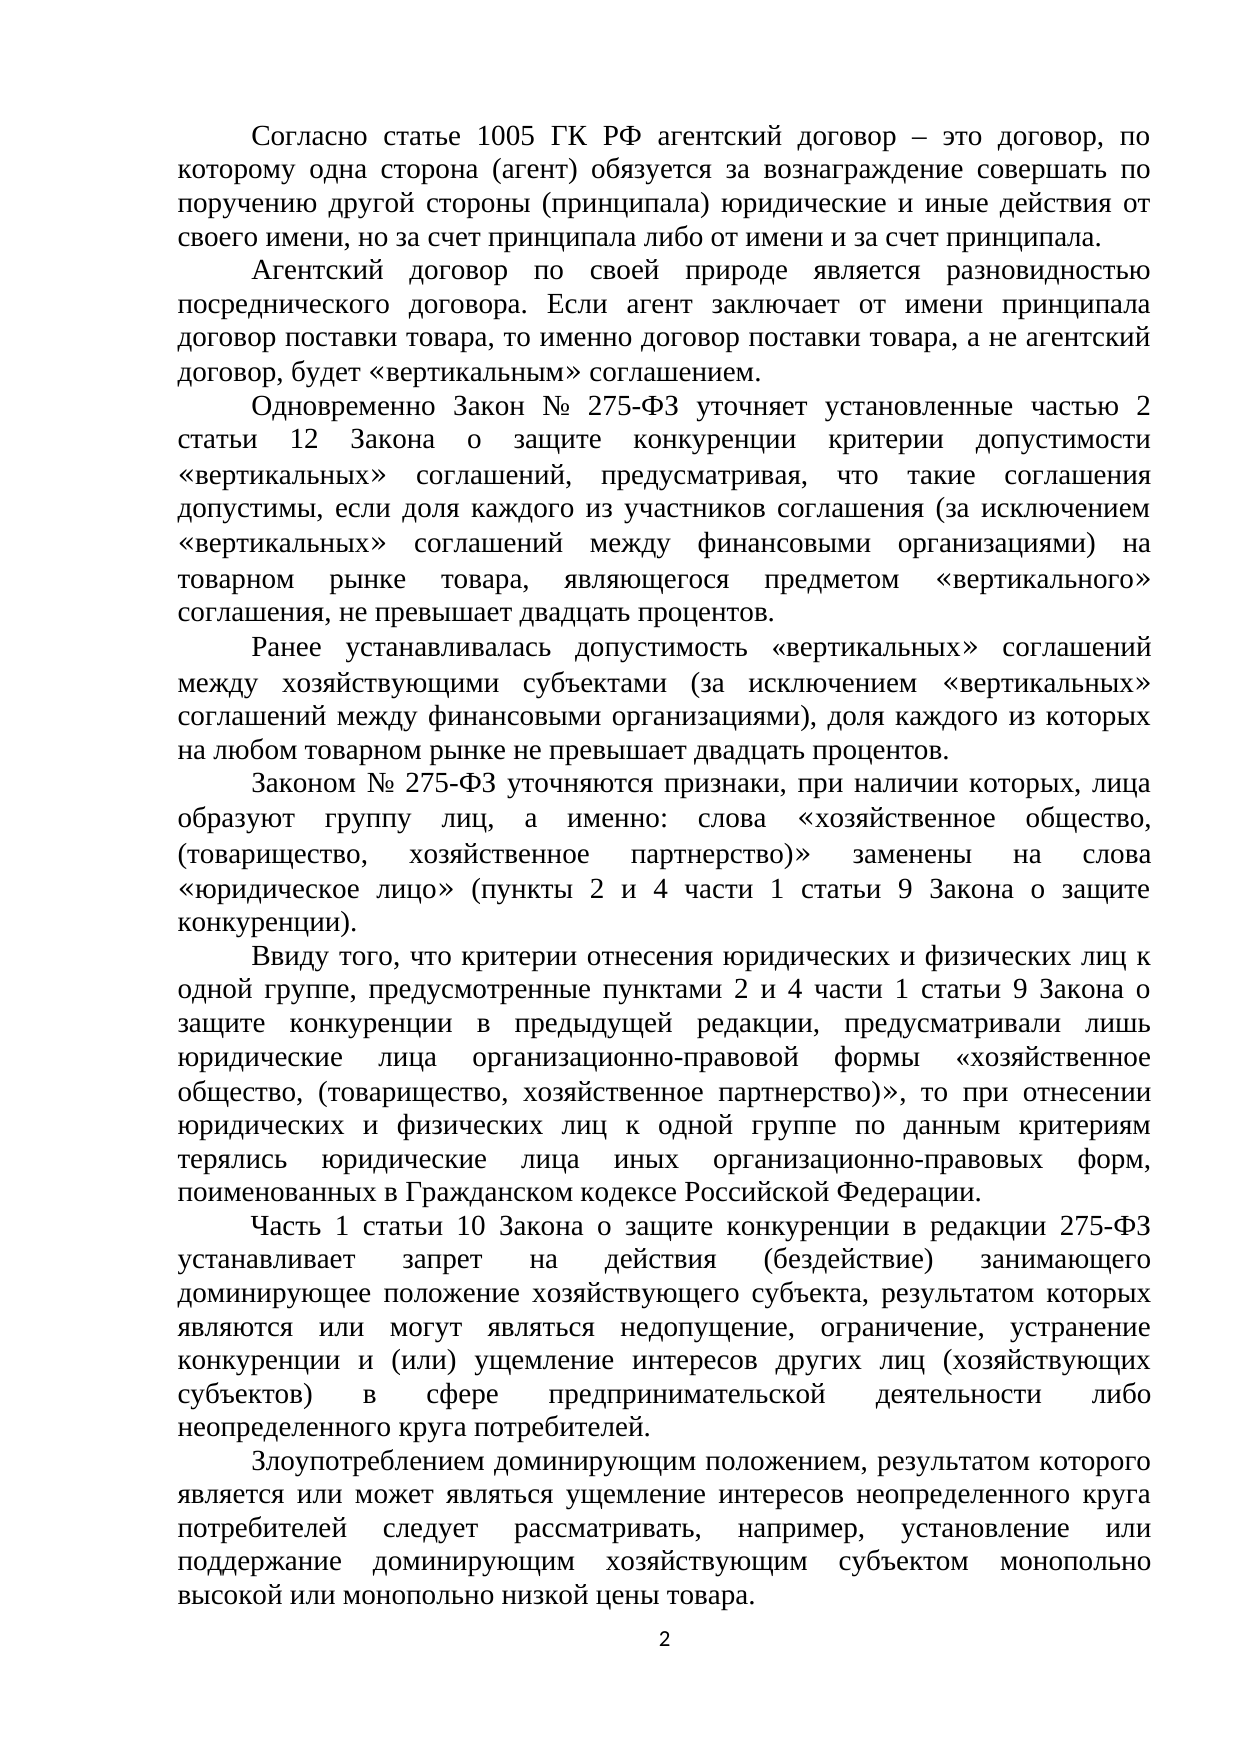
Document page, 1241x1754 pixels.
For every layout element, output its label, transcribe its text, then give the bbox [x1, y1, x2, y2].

text Агентский договор по своей природе является разновидностью посреднического договора. Если агент заключает от имени принципала договор поставки товара, то именно договор поставки товара, а не агентский договор, будет «вертикальным» соглашением. [177, 252, 1152, 388]
text Законом № 275-ФЗ уточняются признаки, при наличии которых, лица образуют группу лиц, а именно: слова «хозяйственное общество, (товарищество, хозяйственное партнерство)» заменены на слова «юридическое лицо» (пункты 2 и 4 части 1 статьи 9 Закона о защите конкуренции). [177, 765, 1152, 938]
text Злоупотреблением доминирующим положением, результатом которого является или может являться ущемление интересов неопределенного круга потребителей следует рассматривать, например, установление или поддержание доминирующим хозяйствующим субъектом монопольно высокой или монопольно низкой цены товара. [177, 1443, 1152, 1611]
text Согласно статье 1005 ГК РФ агентский договор – это договор, по которому одна сторона (агент) обязуется за вознаграждение совершать по поручению другой стороны (принципала) юридические и иные действия от своего имени, но за счет принципала либо от имени и за счет принципала. [177, 118, 1152, 252]
text Ввиду того, что критерии отнесения юридических и физических лиц к одной группе, предусмотренные пунктами 2 и 4 части 1 статьи 9 Закона о защите конкуренции в предыдущей редакции, предусматривали лишь юридические лица организационно-правовой формы «хозяйственное общество, (товарищество, хозяйственное партнерство)», то при отнесении юридических и физических лиц к одной группе по данным критериям терялись юридические лица иных организационно-правовых форм, поименованных в Гражданском кодексе Российской Федерации. [177, 938, 1152, 1208]
text Ранее устанавливалась допустимость «вертикальных» соглашений между хозяйствующими субъектами (за исключением «вертикальных» соглашений между финансовыми организациями), доля каждого из которых на любом товарном рынке не превышает двадцать процентов. [177, 628, 1152, 765]
text Часть 1 статьи 10 Закона о защите конкуренции в редакции 275-ФЗ устанавливает запрет на действия (бездействие) занимающего доминирующее положение хозяйствующего субъекта, результатом которых являются или могут являться недопущение, ограничение, устранение конкуренции и (или) ущемление интересов других лиц (хозяйствующих субъектов) в сфере предпринимательской деятельности либо неопределенного круга потребителей. [177, 1208, 1152, 1443]
text Одновременно Закон № 275-ФЗ уточняет установленные частью 2 статьи 12 Закона о защите конкуренции критерии допустимости «вертикальных» соглашений, предусматривая, что такие соглашения допустимы, если доля каждого из участников соглашения (за исключением «вертикальных» соглашений между финансовыми организациями) на товарном рынке товара, являющегося предметом «вертикального» соглашения, не превышает двадцать процентов. [177, 388, 1152, 628]
